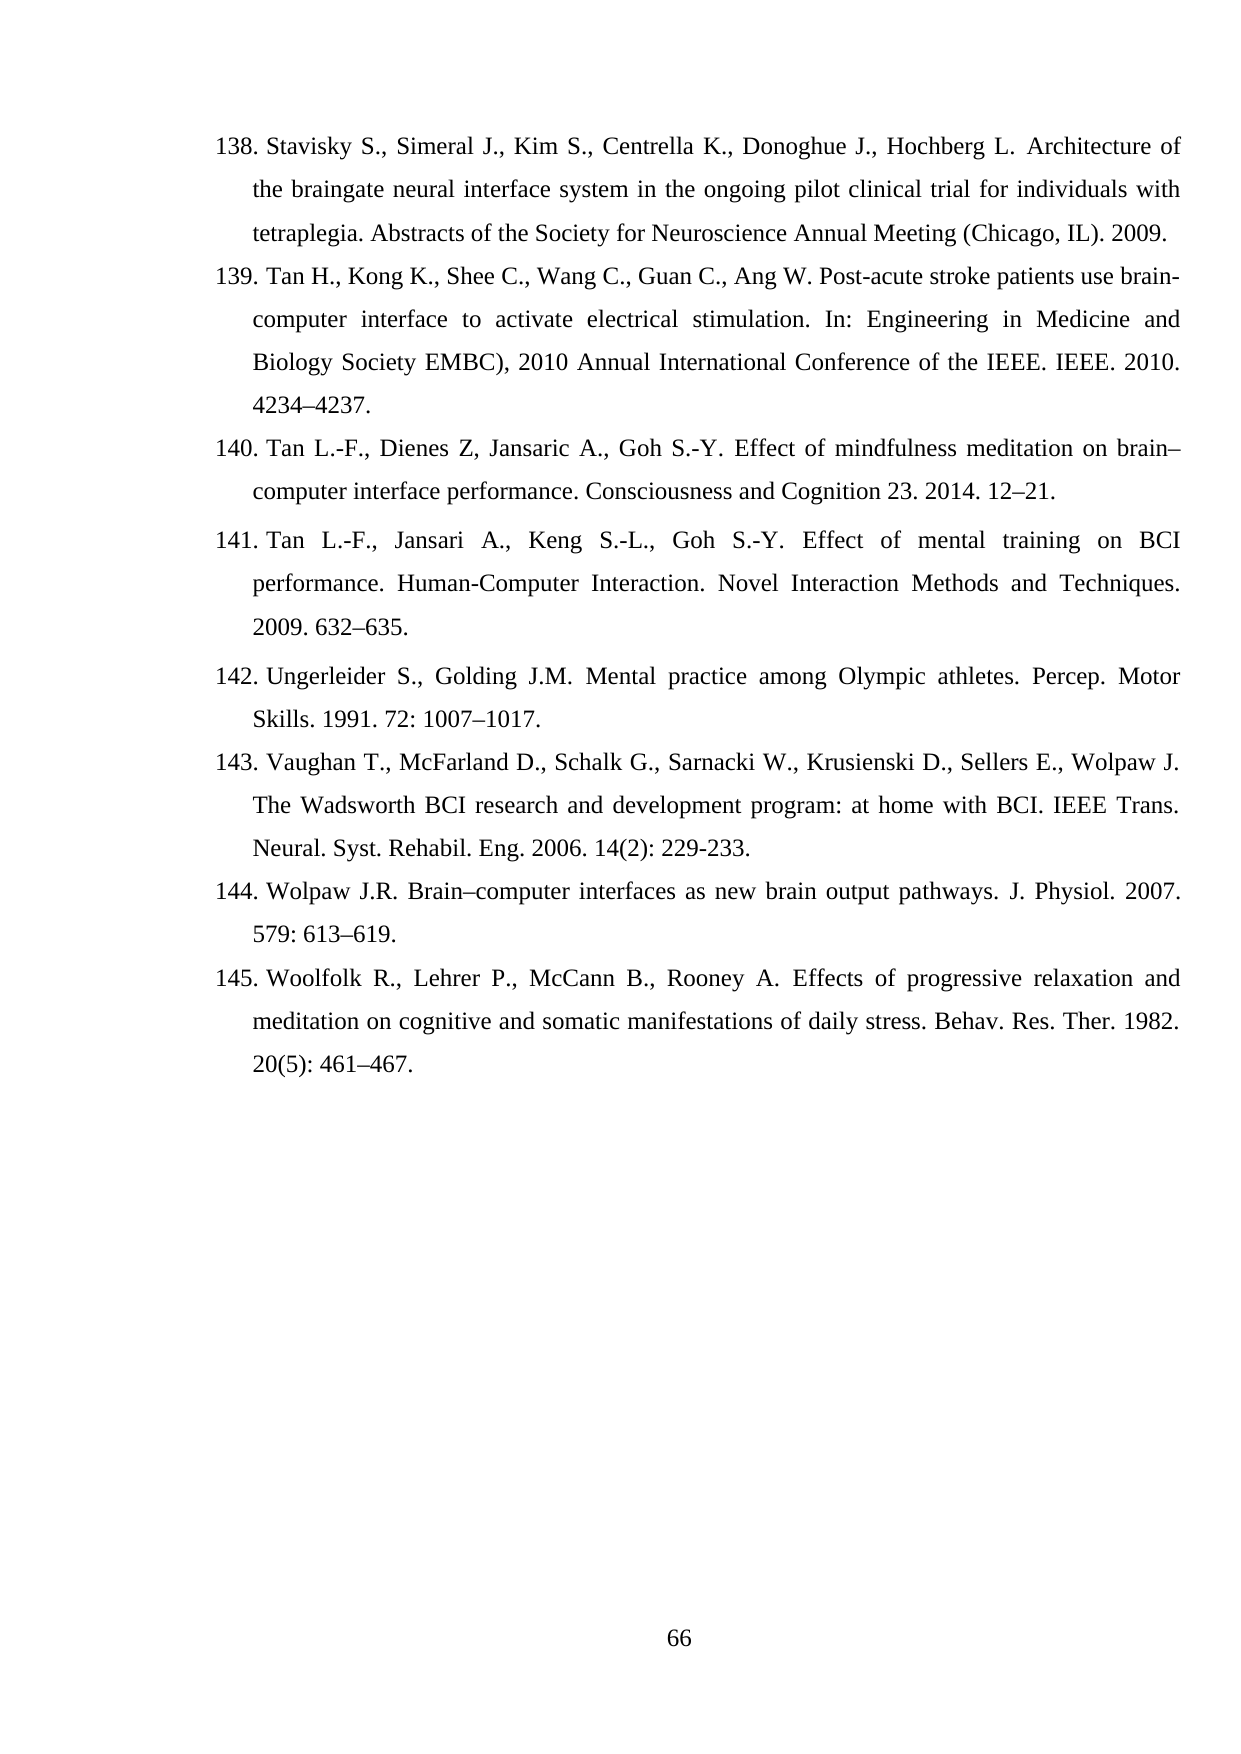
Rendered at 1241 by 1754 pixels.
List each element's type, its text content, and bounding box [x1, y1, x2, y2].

list Stavisky S., Simeral J., Kim S., Centrella K., Donoghue J., Hochberg L. Architecture of the braingate neural interface system in the ongoing pilot clinical trial for individuals with tetraplegia. Abstracts of the Society for Neuroscience Annual Meeting (Chicago, IL). 2009. [215, 131, 1181, 246]
list Wolpaw J.R. Brain–computer interfaces as new brain output pathways. J. Physiol. 2007. 579: 613–619. [215, 876, 1181, 948]
list Tan L.-F., Jansari A., Keng S.-L., Goh S.-Y. Effect of mental training on BCI performance. Human-Computer Interaction. Novel Interaction Methods and Techniques. 2009. 632–635. [215, 525, 1181, 640]
list Woolfolk R., Lehrer P., McCann B., Rooney A. Effects of progressive relaxation and meditation on cognitive and somatic manifestations of daily stress. Behav. Res. Ther. 1982. 20(5): 461–467. [215, 963, 1181, 1078]
list Vaughan T., McFarland D., Schalk G., Sarnacki W., Krusienski D., Sellers E., Wolpaw J. The Wadsworth BCI research and development program: at home with BCI. IEEE Trans. Neural. Syst. Rehabil. Eng. 2006. 14(2): 229-233. [215, 747, 1181, 862]
list Tan H., Kong K., Shee C., Wang C., Guan C., Ang W. Post-acute stroke patients use brain-computer interface to activate electrical stimulation. In: Engineering in Medicine and Biology Society EMBC), 2010 Annual International Conference of the IEEE. IEEE. 2010. 4234–4237. [215, 261, 1181, 419]
list Ungerleider S., Golding J.M. Mental practice among Olympic athletes. Percep. Motor Skills. 1991. 72: 1007–1017. [215, 661, 1181, 733]
list Tan L.-F., Dienes Z, Jansaric A., Goh S.-Y. Effect of mindfulness meditation on brain–computer interface performance. Consciousness and Cognition 23. 2014. 12–21. [215, 433, 1181, 505]
